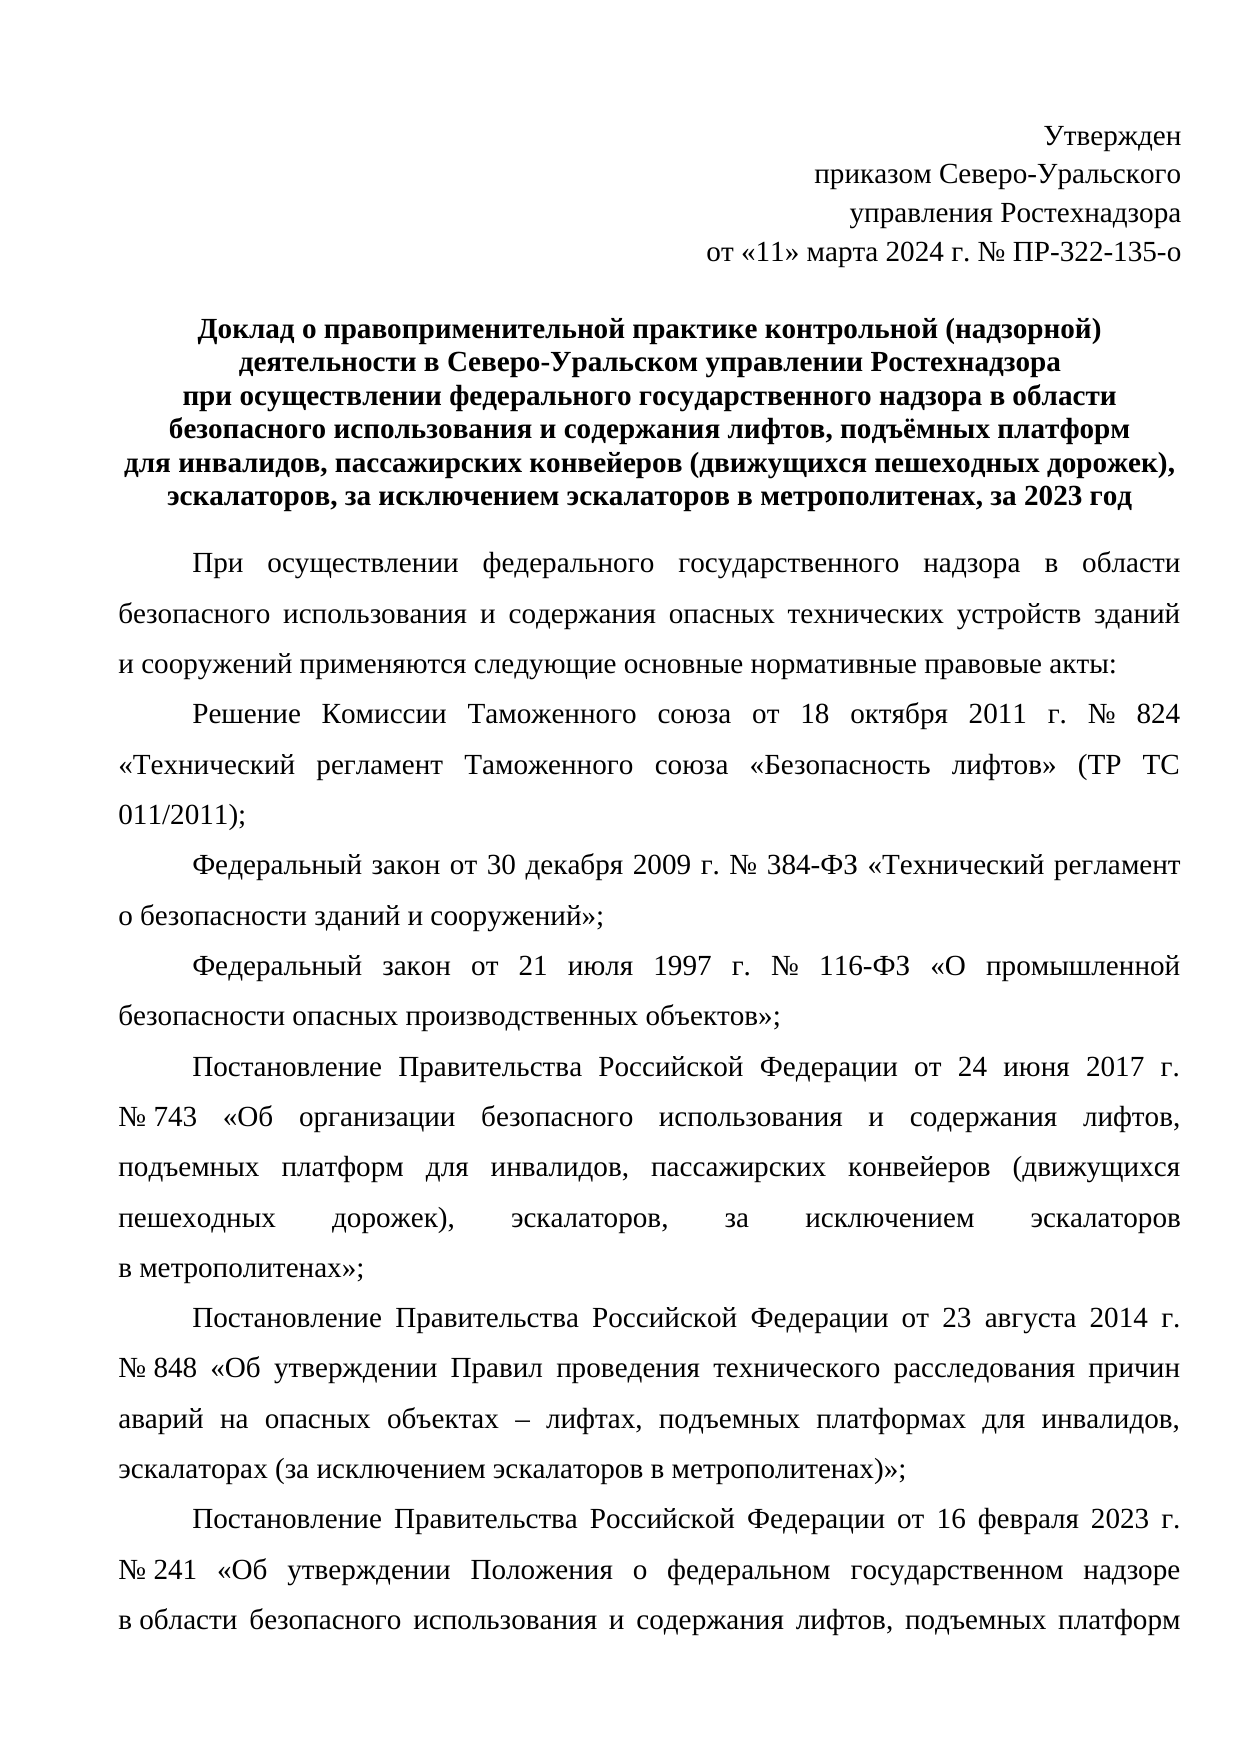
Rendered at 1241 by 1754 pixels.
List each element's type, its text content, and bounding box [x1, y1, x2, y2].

text Постановление Правительства Российской Федерации от 24 июня 2017 г. № 743 «Об организации безопасного использования и содержания лифтов, подъемных платформ для инвалидов, пассажирских конвейеров (движущихся пешеходных дорожек), эскалаторов, за исключением эскалаторов в метрополитенах»; [118, 1049, 1181, 1283]
text от «11» марта 2024 г. № ПР-322-135-о [118, 234, 1181, 267]
text приказом Северо-Уральского [118, 157, 1181, 190]
text Утвержден [118, 118, 1181, 152]
text Постановление Правительства Российской Федерации от 23 августа 2014 г. № 848 «Об утверждении Правил проведения технического расследования причин аварий на опасных объектах – лифтах, подъемных платформах для инвалидов, эскалаторах (за исключением эскалаторов в метрополитенах)»; [118, 1300, 1181, 1485]
text Федеральный закон от 21 июля 1997 г. № 116-ФЗ «О промышленной безопасности опасных производственных объектов»; [118, 948, 1181, 1032]
text Доклад о правоприменительной практике контрольной (надзорной) деятельности в Северо-Уральском управлении Ростехнадзора при осуществлении федерального государственного надзора в области безопасного использования и содержания лифтов, подъёмных платформ для инвалидов, пассажирских конвейеров (движущихся пешеходных дорожек), эскалаторов, за исключением эскалаторов в метрополитенах, за 2023 год [118, 311, 1181, 512]
text При осуществлении федерального государственного надзора в области безопасного использования и содержания опасных технических устройств зданий и сооружений применяются следующие основные нормативные правовые акты: [118, 546, 1181, 680]
text управления Ростехнадзора [118, 195, 1181, 229]
text Федеральный закон от 30 декабря 2009 г. № 384-ФЗ «Технический регламент о безопасности зданий и сооружений»; [118, 847, 1181, 931]
text Решение Комиссии Таможенного союза от 18 октября 2011 г. № 824 «Технический регламент Таможенного союза «Безопасность лифтов» (ТР ТС 011/2011); [118, 697, 1181, 831]
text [118, 1502, 1181, 1636]
